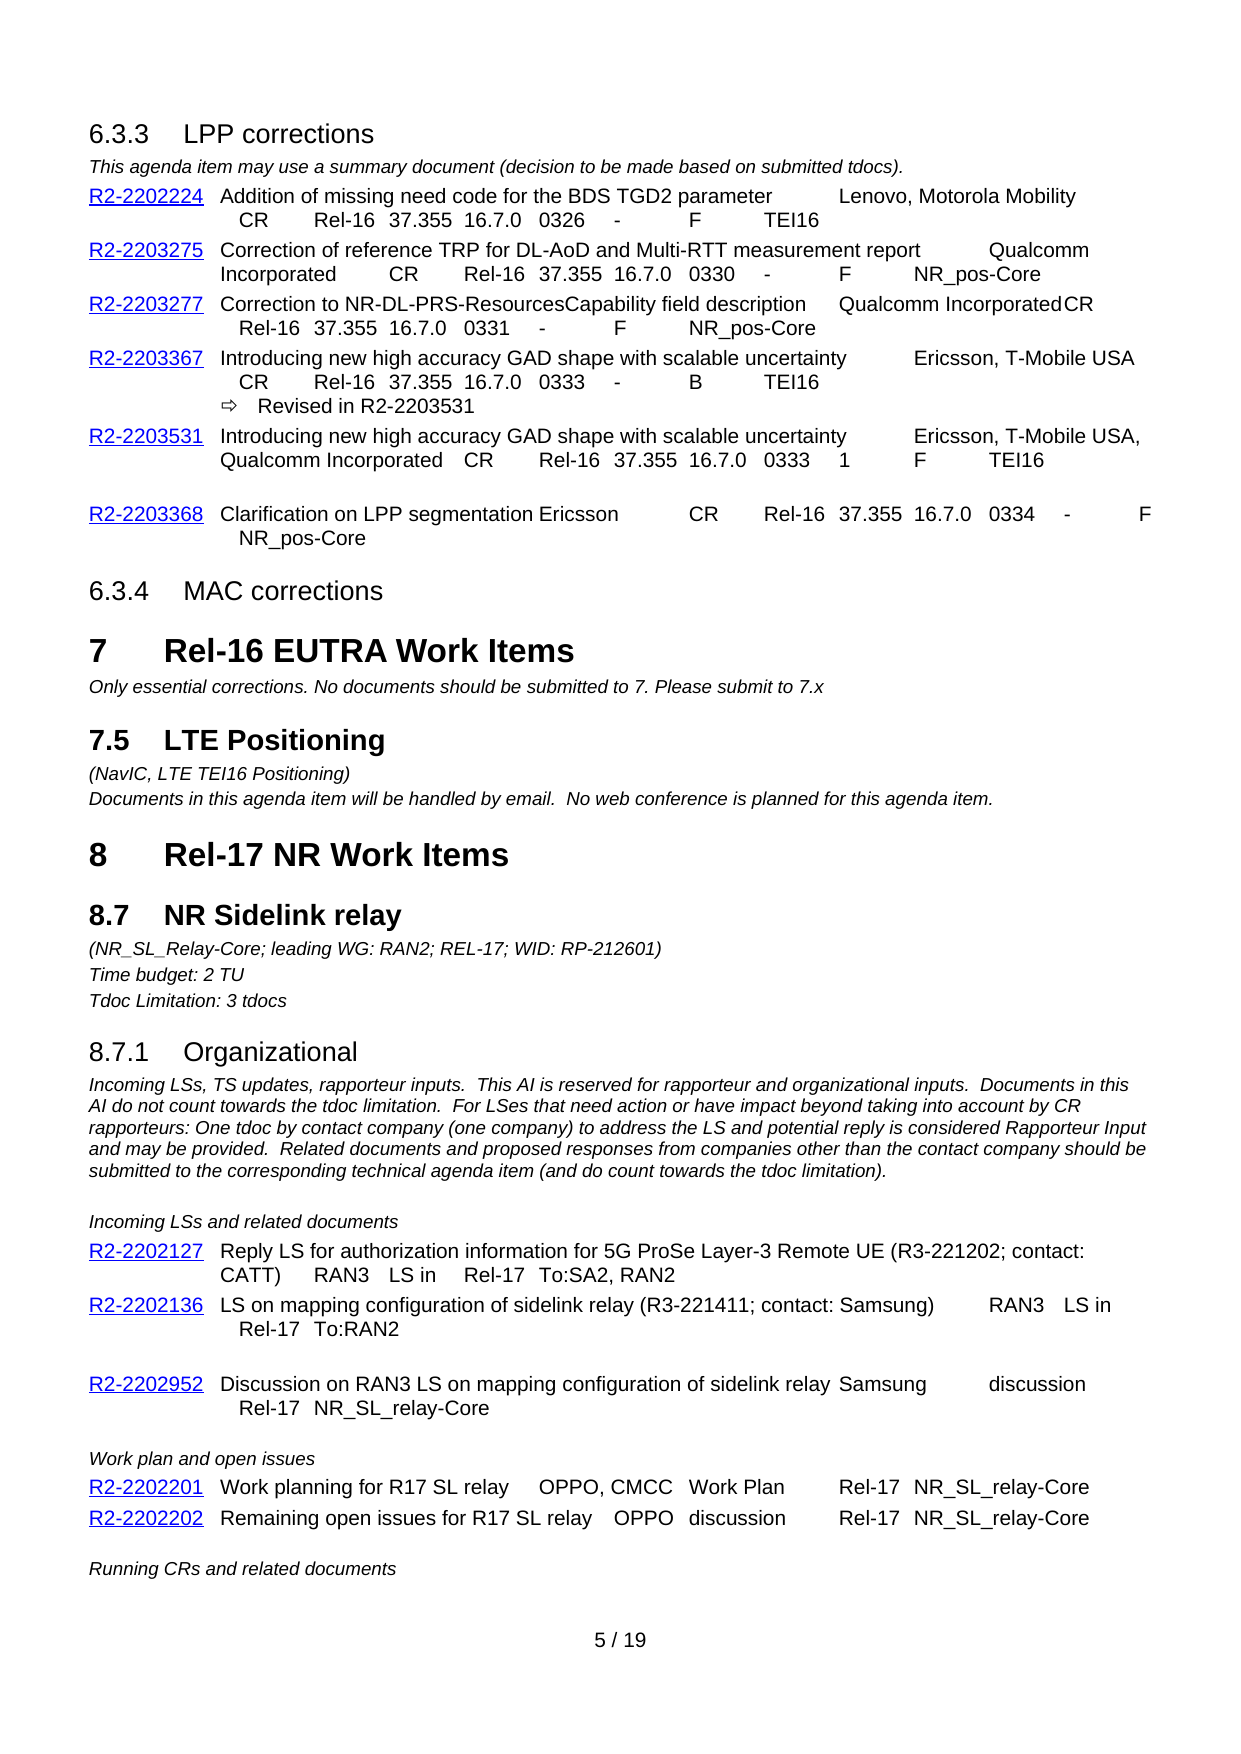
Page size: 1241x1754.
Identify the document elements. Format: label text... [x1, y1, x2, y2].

title R2-2203277 Correction to NR-DL-PRS-ResourcesCapability field description Qualcomm Incorporated CR Rel-16 37.355 16.7.0 0331 - F NR_pos-Core [89, 292, 1152, 340]
text Only essential corrections. No documents should be submitted to 7. Please submit to 7.x [89, 676, 1152, 698]
subtitle 8 Rel-17 NR Work Items [89, 835, 1152, 873]
title R2-2202952 Discussion on RAN3 LS on mapping configuration of sidelink relay Samsung discussion Rel-17 NR_SL_relay-Core [89, 1371, 1152, 1419]
subtitle 8.7 NR Sidelink relay [89, 898, 1152, 932]
text Work plan and open issues [89, 1447, 1152, 1469]
text Time budget: 2 TU [89, 964, 1152, 985]
text Documents in this agenda item will be handled by email. No web conference is planned for this agenda item. [89, 788, 1152, 810]
title R2-2202127 Reply LS for authorization information for 5G ProSe Layer-3 Remote UE (R3-221202; contact: CATT) RAN3 LS in Rel-17 To:SA2, RAN2 [89, 1239, 1152, 1287]
list Revised in R2-2203531 [220, 394, 1152, 418]
title R2-2203368 Clarification on LPP segmentation Ericsson CR Rel-16 37.355 16.7.0 0334 - F NR_pos-Core [89, 502, 1152, 550]
text Incoming LSs and related documents [89, 1211, 1152, 1233]
title R2-2202224 Addition of missing need code for the BDS TGD2 parameter Lenovo, Motorola Mobility CR Rel-16 37.355 16.7.0 0326 - F TEI16 [89, 183, 1152, 231]
title R2-2203531 Introducing new high accuracy GAD shape with scalable uncertainty Ericsson, T-Mobile USA, Qualcomm Incorporated CR Rel-16 37.355 16.7.0 0333 1 F TEI16 [89, 424, 1152, 472]
subtitle 6.3.4 MAC corrections [89, 575, 1152, 606]
subtitle 7.5 LTE Positioning [89, 723, 1152, 756]
text (NR_SL_Relay-Core; leading WG: RAN2; REL-17; WID: RP-212601) [89, 938, 1152, 959]
subtitle 8.7.1 Organizational [89, 1036, 1152, 1067]
title R2-2203367 Introducing new high accuracy GAD shape with scalable uncertainty Ericsson, T-Mobile USA CR Rel-16 37.355 16.7.0 0333 - B TEI16 [89, 346, 1152, 394]
text Tdoc Limitation: 3 tdocs [89, 989, 1152, 1011]
text This agenda item may use a summary document (decision to be made based on submitted tdocs). [89, 156, 1152, 177]
text Incoming LSs, TS updates, rapporteur inputs. This AI is reserved for rapporteur and organizational inputs. Documents in this AI do not count towards the tdoc limitation. For LSes that need action or have impact beyond taking into account by CR rapporteurs: One tdoc by contact company (one company) to address the LS and potential reply is considered Rapporteur Input and may be provided. Related documents and proposed responses from companies other than the contact company should be submitted to the corresponding technical agenda item (and do count towards the tdoc limitation). [89, 1073, 1152, 1181]
title R2-2203275 Correction of reference TRP for DL-AoD and Multi-RTT measurement report Qualcomm Incorporated CR Rel-16 37.355 16.7.0 0330 - F NR_pos-Core [89, 238, 1152, 286]
subtitle 7 Rel-16 EUTRA Work Items [89, 631, 1152, 670]
title R2-2202202 Remaining open issues for R17 SL relay OPPO discussion Rel-17 NR_SL_relay-Core [89, 1505, 1152, 1529]
text (NavIC, LTE TEI16 Positioning) [89, 762, 1152, 784]
subtitle 6.3.3 LPP corrections [89, 118, 1152, 149]
title R2-2202201 Work planning for R17 SL relay OPPO, CMCC Work Plan Rel-17 NR_SL_relay-Core [89, 1475, 1152, 1499]
title R2-2202136 LS on mapping configuration of sidelink relay (R3-221411; contact: Samsung) RAN3 LS in Rel-17 To:RAN2 [89, 1293, 1152, 1341]
text Running CRs and related documents [89, 1557, 1152, 1579]
